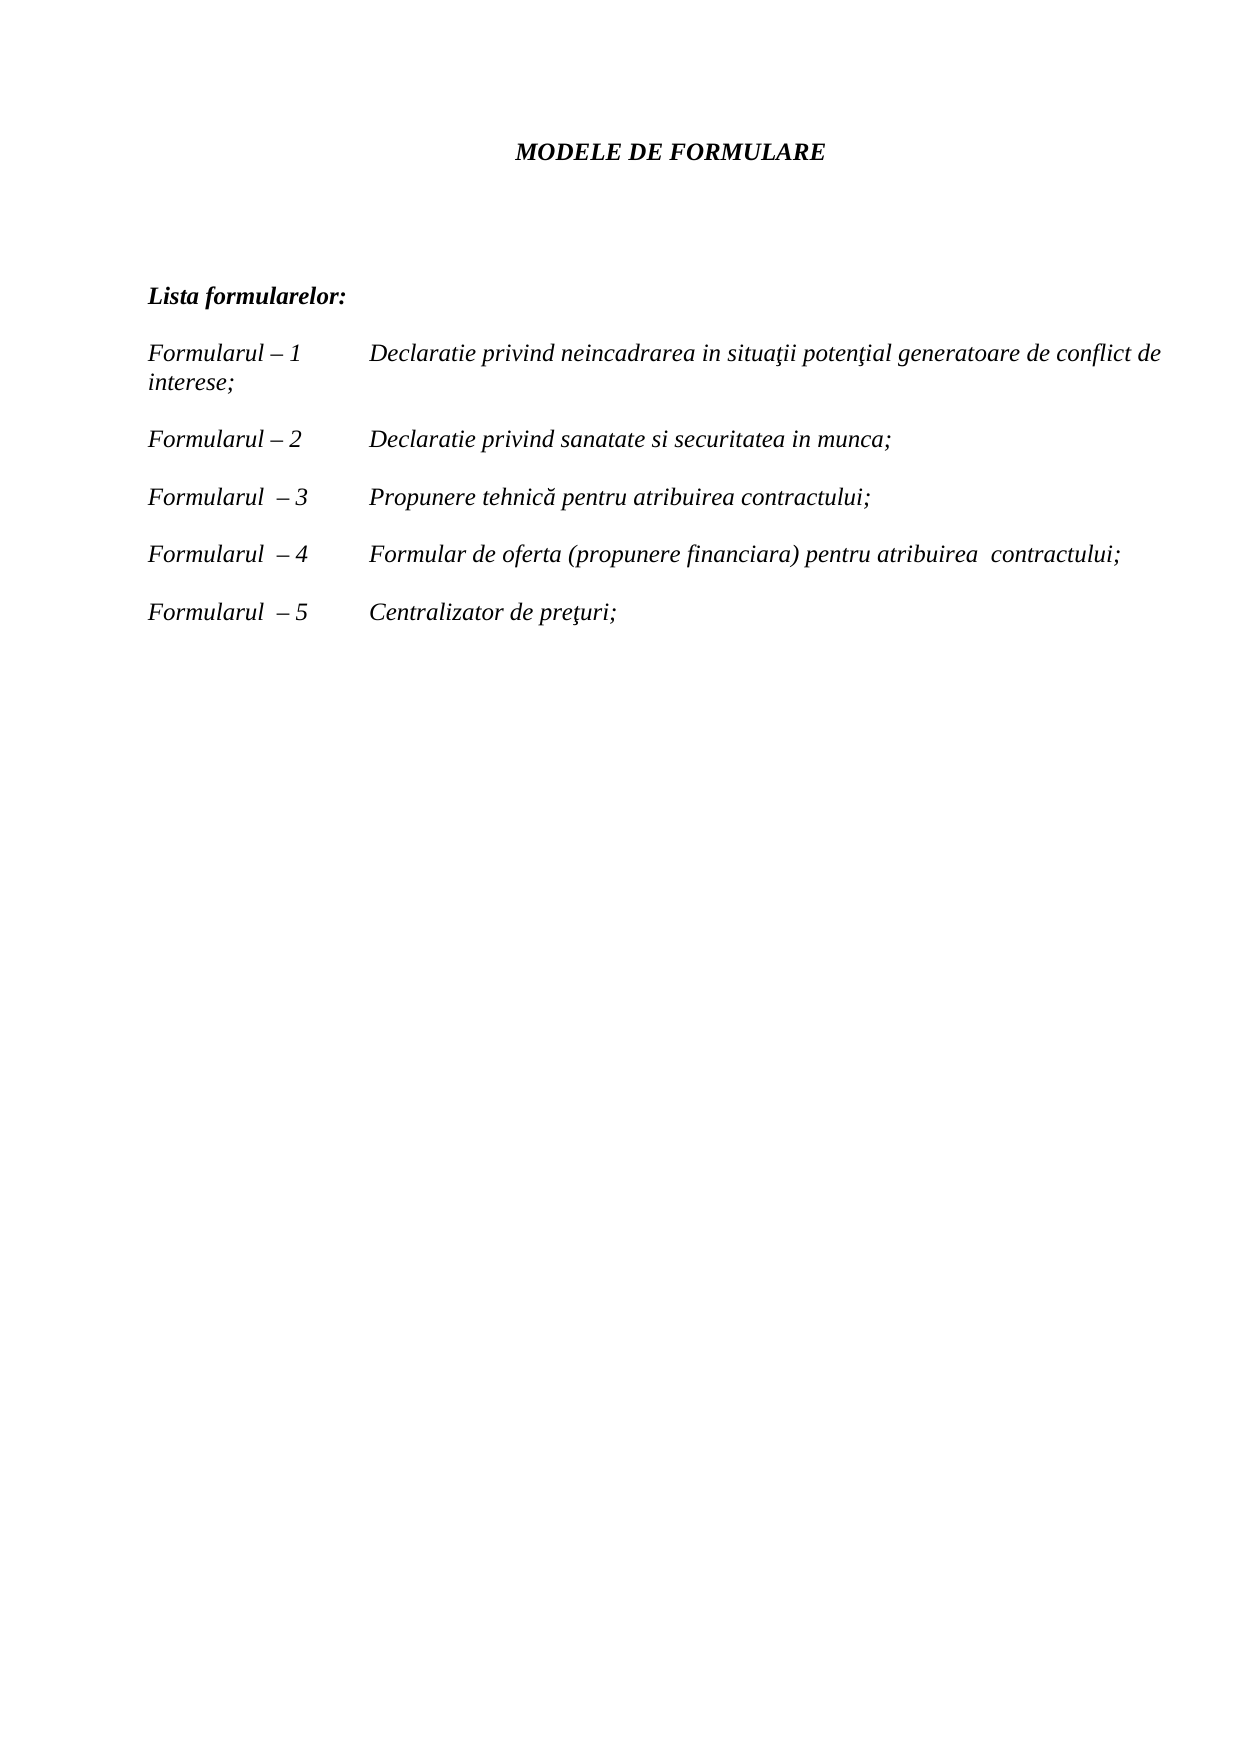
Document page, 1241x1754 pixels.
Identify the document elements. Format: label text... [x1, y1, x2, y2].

text MODELE DE FORMULARE [148, 137, 1196, 166]
text Formularul – 1 Declaratie privind neincadrarea in situaţii potenţial generatoare de conflict de [148, 338, 1240, 367]
text Lista formularelor: [148, 281, 1196, 309]
text interese; [148, 367, 1240, 396]
text Formularul – 4 Formular de oferta (propunere financiara) pentru atribuirea contractului; [148, 539, 1196, 568]
text Formularul – 3 Propunere tehnică pentru atribuirea contractului; [148, 482, 1196, 511]
text Formularul – 5 Centralizator de preţuri; [148, 597, 1196, 625]
text Formularul – 2 Declaratie privind sanatate si securitatea in munca; [148, 424, 1196, 453]
